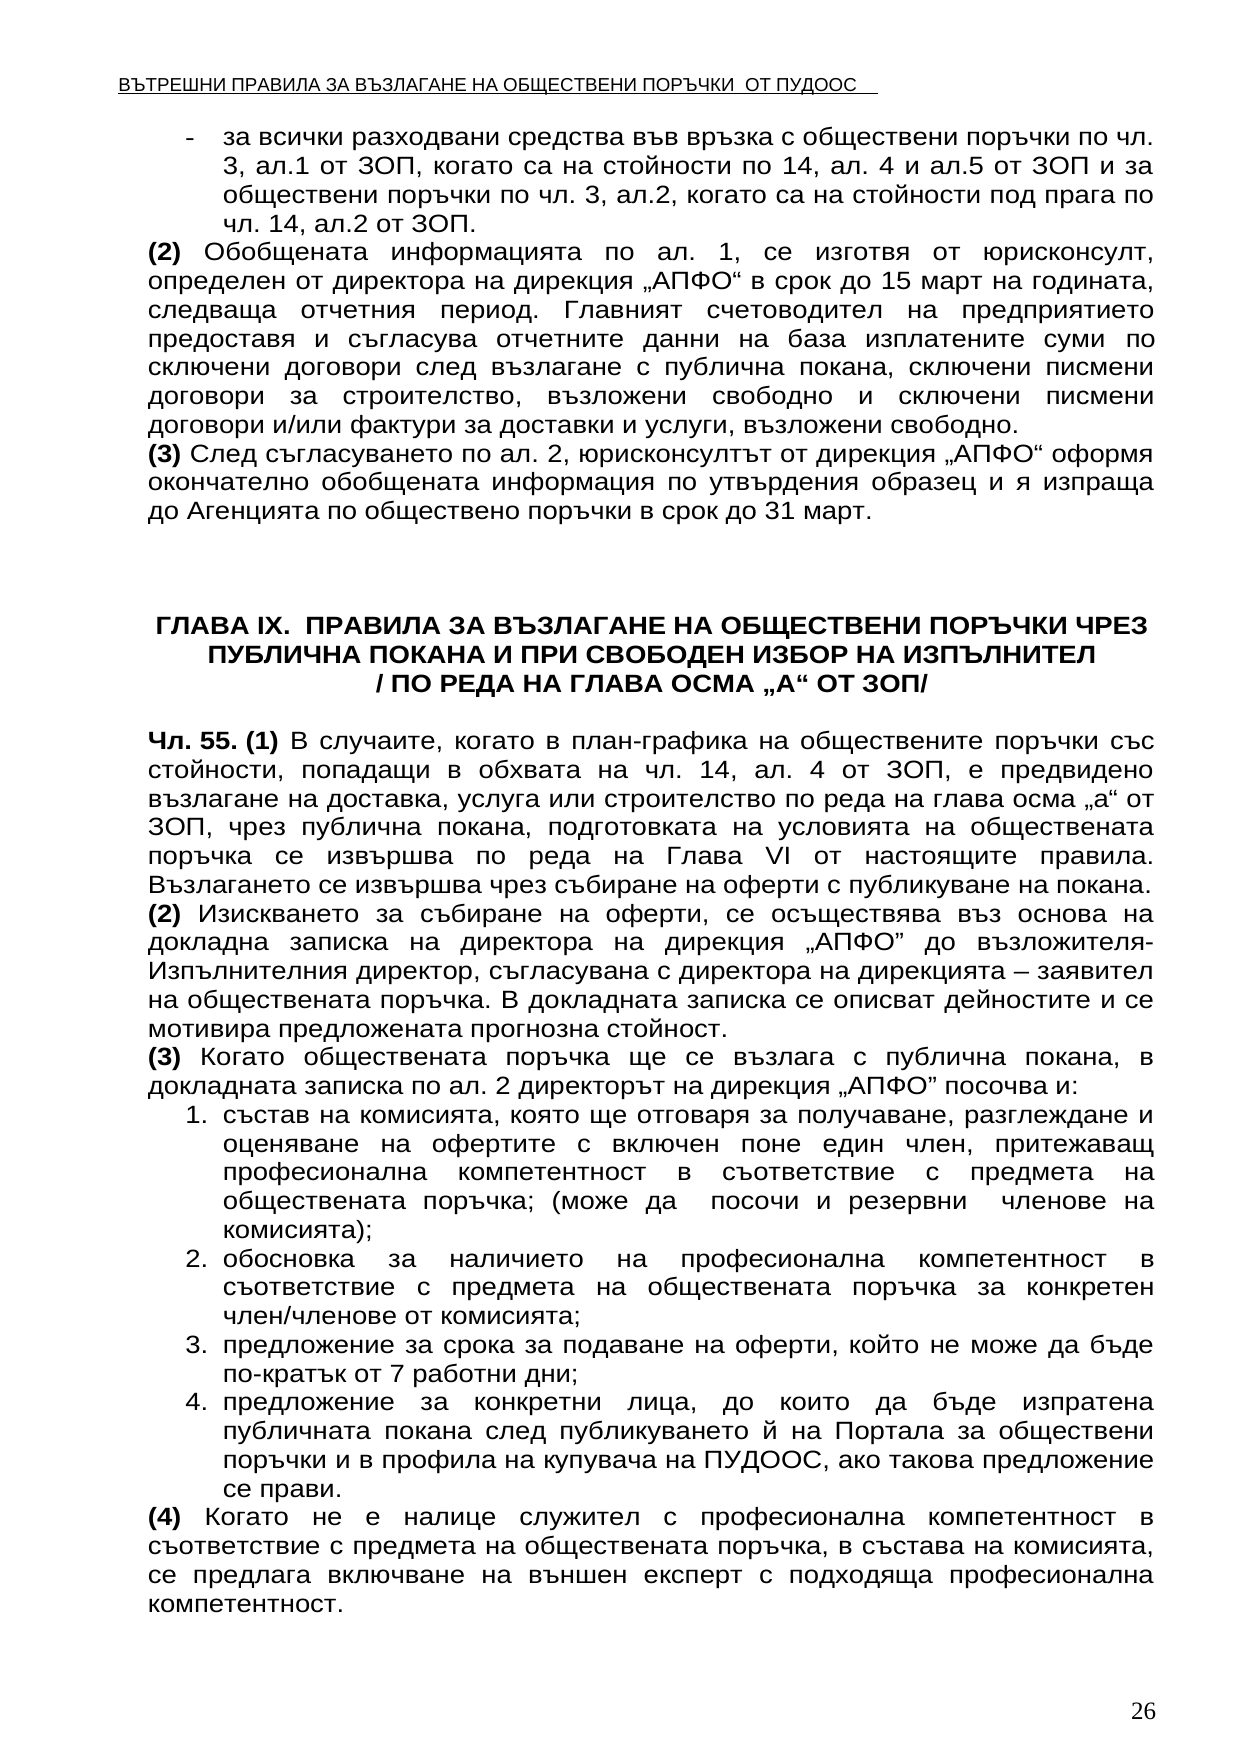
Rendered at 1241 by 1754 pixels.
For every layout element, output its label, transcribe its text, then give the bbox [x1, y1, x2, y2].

subtitle състав на комисията, която ще отговаря за получаване, разглеждане и оценяване на офертите с включен поне един член, притежаващ професионална компетентност в съответствие с предмета на обществената поръчка; (може да посочи и резервни членове на комисията); [185, 1100, 1156, 1243]
subtitle (4) Когато не е налице служител с професионална компетентност в съответствие с предмета на обществената поръчка, в състава на комисията, се предлага включване на външен експерт с подходяща професионална компетентност. [148, 1502, 1156, 1617]
subtitle (3) Когато обществената поръчка ще се възлага с публична покана, в докладната записка по ал. 2 директорът на дирекция „АПФО” посочва и: [148, 1042, 1156, 1100]
subtitle (3) След съгласуването по ал. 2, юрисконсултът от дирекция „АПФО“ оформя окончателно обобщената информация по утвърдения образец и я изпраща до Агенцията по обществено поръчки в срок до 31 март. [148, 438, 1156, 525]
text ГЛАВА ІХ. ПРАВИЛА ЗА ВЪЗЛАГАНЕ НА ОБЩЕСТВЕНИ ПОРЪЧКИ ЧРЕЗ ПУБЛИЧНА ПОКАНА И ПРИ СВОБОДЕН ИЗБОР НА ИЗПЪЛНИТЕЛ [148, 611, 1156, 668]
subtitle Чл. 55. (1) В случаите, когато в план-графика на обществените поръчки със стойности, попадащи в обхвата на чл. 14, ал. 4 от ЗОП, е предвидено възлагане на доставка, услуга или строителство по реда на глава осма „а“ от ЗОП, чрез публична покана, подготовката на условията на обществената поръчка се извършва по реда на Глава VІ от настоящите правила. Възлагането се извършва чрез събиране на оферти с публикуване на покана. [148, 726, 1156, 898]
subtitle предложение за срока за подаване на оферти, който не може да бъде по-кратък от 7 работни дни; [185, 1330, 1156, 1387]
text / ПО РЕДА НА ГЛАВА ОСМА „А“ ОТ ЗОП/ [148, 668, 1156, 697]
subtitle предложение за конкретни лица, до които да бъде изпратена публичната покана след публикуването й на Портала за обществени поръчки и в профила на купувача на ПУДООС, ако такова предложение се прави. [185, 1387, 1156, 1502]
subtitle за всички разходвани средства във връзка с обществени поръчки по чл. 3, ал.1 от ЗОП, когато са на стойности по 14, ал. 4 и ал.5 от ЗОП и за обществени поръчки по чл. 3, ал.2, когато са на стойности под прага по чл. 14, ал.2 от ЗОП. [185, 122, 1156, 237]
subtitle (2) Изискването за събиране на оферти, се осъществява въз основа на докладна записка на директора на дирекция „АПФО” до възложителя- Изпълнителния директор, съгласувана с директора на дирекцията – заявител на обществената поръчка. В докладната записка се описват дейностите и се мотивира предложената прогнозна стойност. [148, 898, 1156, 1042]
subtitle обосновка за наличието на професионална компетентност в съответствие с предмета на обществената поръчка за конкретен член/членове от комисията; [185, 1243, 1156, 1330]
subtitle (2) Обобщената информацията по ал. 1, се изготвя от юрисконсулт, определен от директора на дирекция „АПФО“ в срок до 15 март на годината, следваща отчетния период. Главният счетоводител на предприятието предоставя и съгласува отчетните данни на база изплатените суми по сключени договори след възлагане с публична покана, сключени писмени договори за строителство, възложени свободно и сключени писмени договори и/или фактури за доставки и услуги, възложени свободно. [148, 237, 1156, 438]
